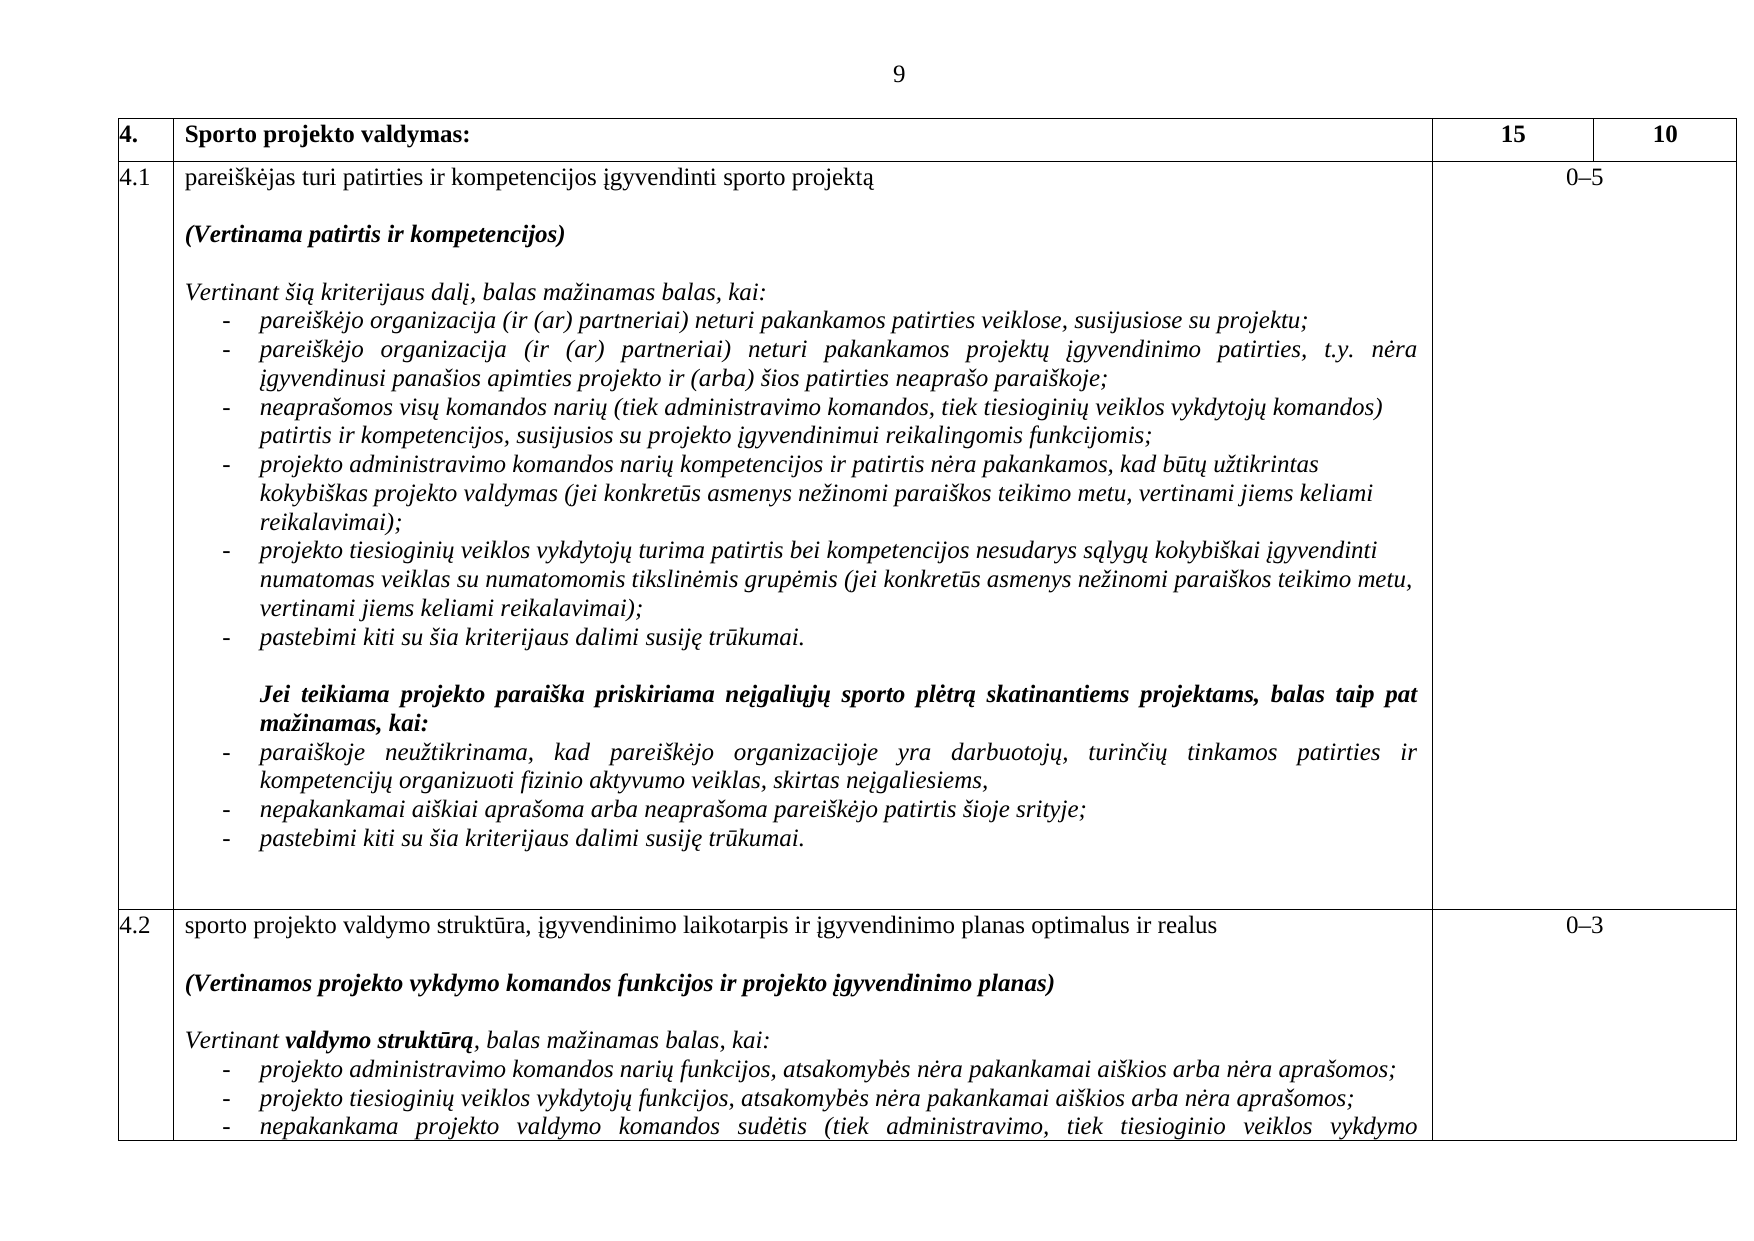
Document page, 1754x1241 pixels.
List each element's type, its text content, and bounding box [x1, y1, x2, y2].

table_cell 4.2 [119, 910, 173, 1140]
table_cell 15 [1433, 119, 1593, 161]
table_cell pareiškėjas turi patirties ir kompetencijos įgyvendinti sporto projektą (Vertinama patirtis ir kompetencijos) Vertinant šią kriterijaus dalį, balas mažinamas balas, kai: pareiškėjo organizacija (ir (ar) partneriai) neturi pakankamos patirties veiklose, susijusiose su projektu; pareiškėjo organizacija (ir (ar) partneriai) neturi pakankamos projektų įgyvendinimo patirties, t.y. nėra įgyvendinusi panašios apimties projekto ir (arba) šios patirties neaprašo paraiškoje; neaprašomos visų komandos narių (tiek administravimo komandos, tiek tiesioginių veiklos vykdytojų komandos) patirtis ir kompetencijos, susijusios su projekto įgyvendinimui reikalingomis funkcijomis; projekto administravimo komandos narių kompetencijos ir patirtis nėra pakankamos, kad būtų užtikrintas kokybiškas projekto valdymas (jei konkretūs asmenys nežinomi paraiškos teikimo metu, vertinami jiems keliami reikalavimai); projekto tiesioginių veiklos vykdytojų turima patirtis bei kompetencijos nesudarys sąlygų kokybiškai įgyvendinti numatomas veiklas su numatomomis tikslinėmis grupėmis (jei konkretūs asmenys nežinomi paraiškos teikimo metu, vertinami jiems keliami reikalavimai); pastebimi kiti su šia kriterijaus dalimi susiję trūkumai. Jei teikiama projekto paraiška priskiriama neįgaliųjų sporto plėtrą skatinantiems projektams, balas taip pat mažinamas, kai: paraiškoje neužtikrinama, kad pareiškėjo organizacijoje yra darbuotojų, turinčių tinkamos patirties ir kompetencijų organizuoti fizinio aktyvumo veiklas, skirtas neįgaliesiems, nepakankamai aiškiai aprašoma arba neaprašoma pareiškėjo patirtis šioje srityje; pastebimi kiti su šia kriterijaus dalimi susiję trūkumai. [174, 162, 1432, 909]
table_cell 10 [1594, 119, 1736, 161]
table_cell 0–5 [1433, 162, 1736, 909]
table_cell 4. [119, 119, 173, 161]
table_cell 0–3 [1433, 910, 1736, 1140]
table_cell 4.1 [119, 162, 173, 909]
table_cell Sporto projekto valdymas: [174, 119, 1432, 161]
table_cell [174, 910, 1432, 1140]
